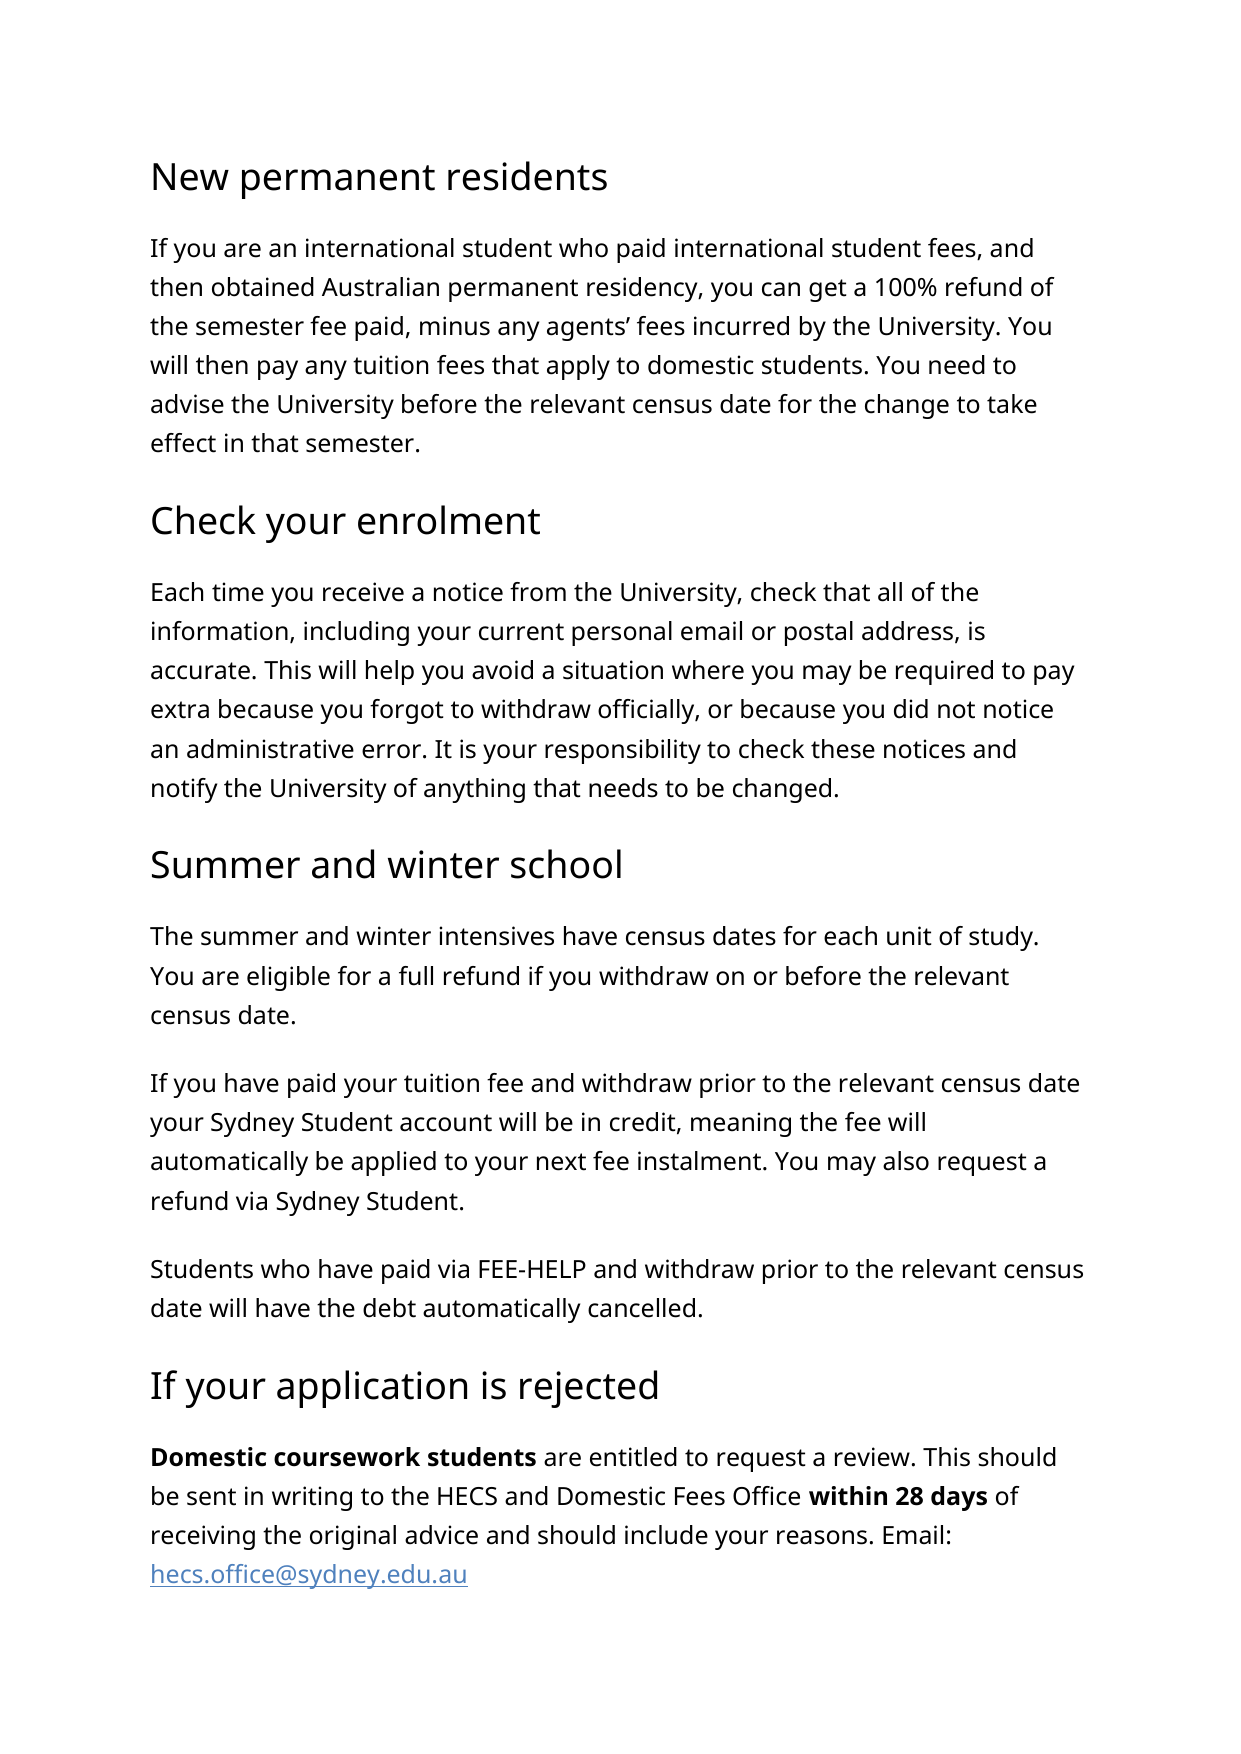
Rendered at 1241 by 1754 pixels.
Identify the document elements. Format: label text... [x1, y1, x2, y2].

text Students who have paid via FEE-HELP and withdraw prior to the relevant census date will have the debt automatically cancelled. [150, 1251, 1090, 1325]
text If you have paid your tuition fee and withdraw prior to the relevant census date your Sydney Student account will be in credit, meaning the fee will automatically be applied to your next fee instalment. You may also request a refund via Sydney Student. [150, 1066, 1090, 1217]
text The summer and winter intensives have census dates for each unit of study. You are eligible for a full refund if you withdraw on or before the relevant census date. [150, 919, 1090, 1031]
text If you are an international student who paid international student fees, and then obtained Australian permanent residency, you can get a 100% refund of the semester fee paid, minus any agents’ fees incurred by the University. You will then pay any tuition fees that apply to domestic students. You need to advise the University before the relevant census date for the change to take effect in that semester. [150, 230, 1090, 460]
text Domestic coursework students are entitled to request a review. This should be sent in writing to the HECS and Domestic Fees Office within 28 days of receiving the original advice and should include your reasons. Email: hecs.office@sydney.edu.au [150, 1439, 1090, 1591]
subtitle Summer and winter school [150, 839, 1090, 890]
subtitle If your application is rejected [150, 1359, 1090, 1410]
subtitle Check your enrolment [150, 494, 1090, 545]
text Each time you receive a notice from the University, check that all of the information, including your current personal email or postal address, is accurate. This will help you avoid a situation where you may be required to pay extra because you forgot to withdraw officially, or because you did not notice an administrative error. It is your responsibility to check these notices and notify the University of anything that needs to be changed. [150, 574, 1090, 804]
subtitle New permanent residents [150, 150, 1090, 201]
